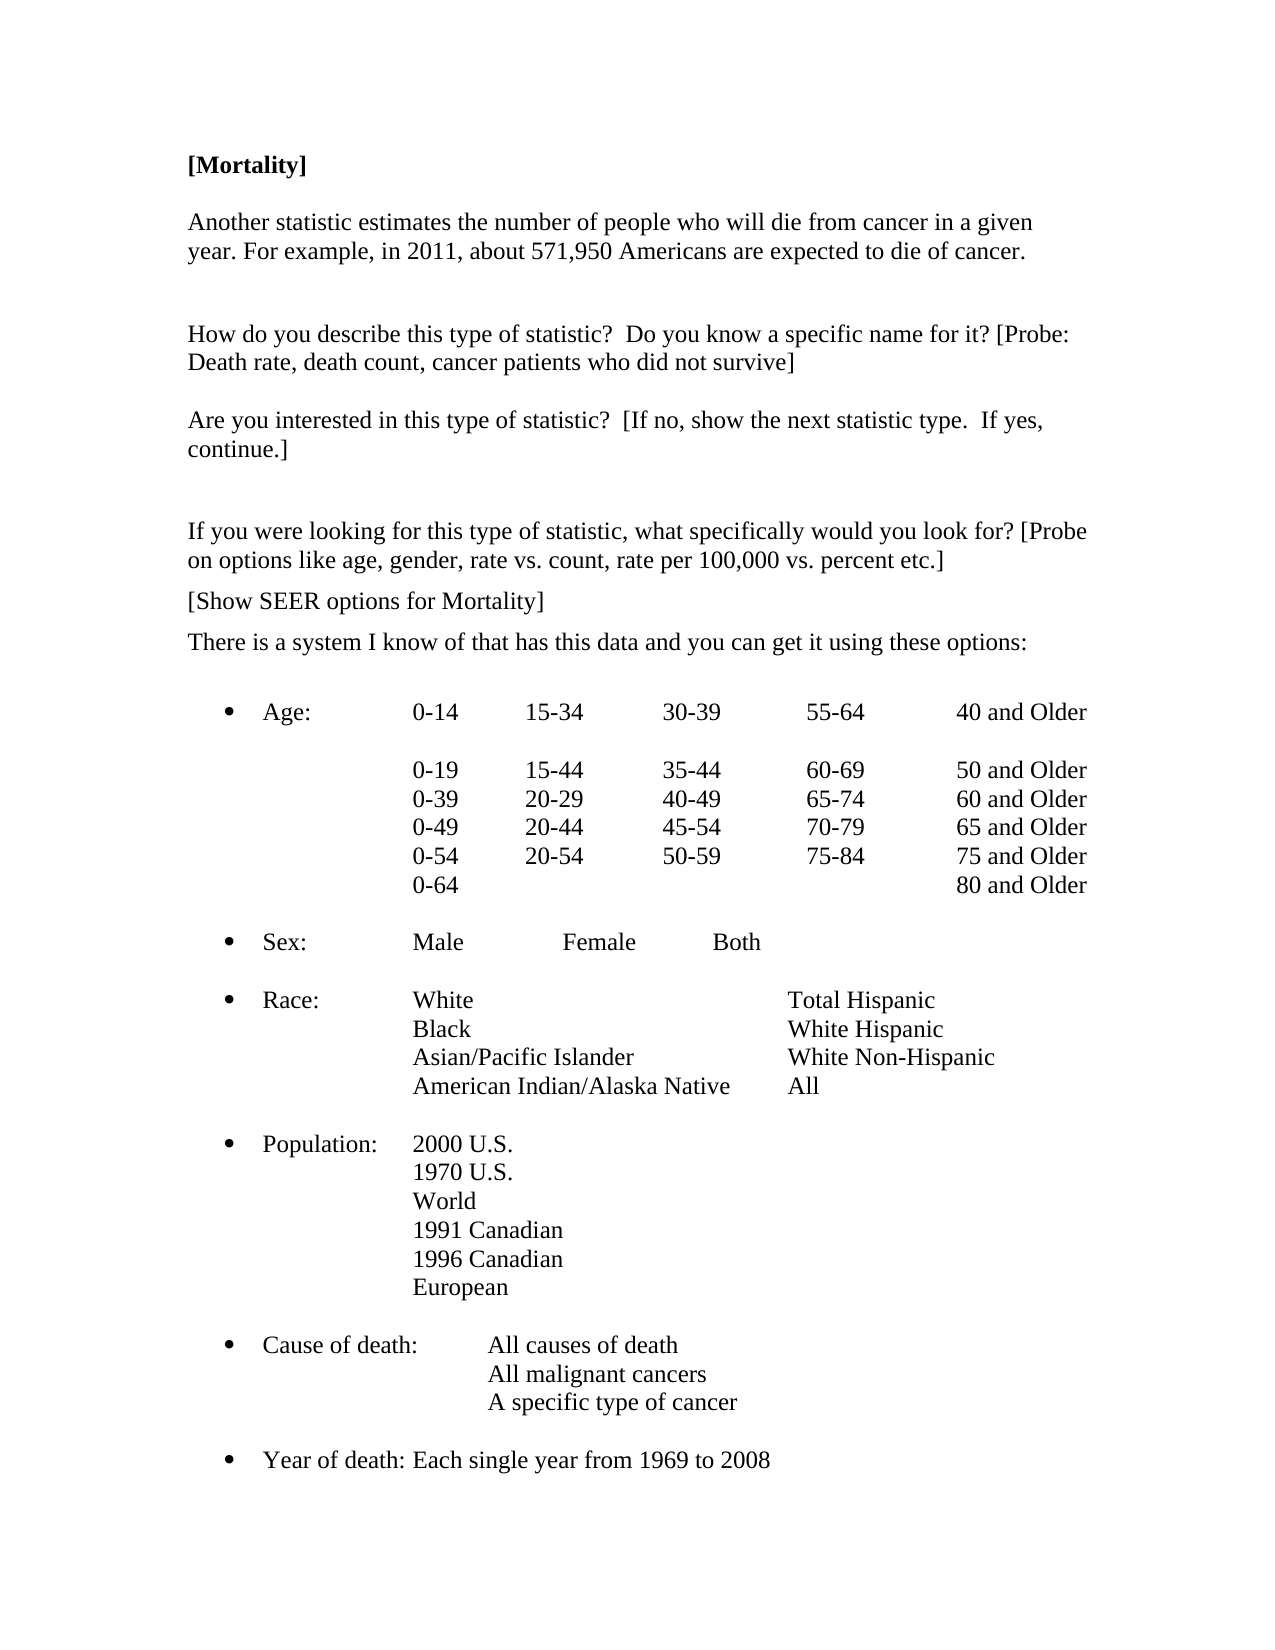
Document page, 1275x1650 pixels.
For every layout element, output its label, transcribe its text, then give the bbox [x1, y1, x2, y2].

list Sex: Male Female Both [225, 927, 1087, 985]
list Race: White Total Hispanic [225, 985, 1087, 1014]
list Year of death: Each single year from 1969 to 2008 [225, 1445, 1087, 1474]
list Age: 0-14 15-34 30-39 55-64 40 and Older [225, 697, 1087, 755]
list Black White Hispanic [412, 1014, 1087, 1042]
text There is a system I know of that has this data and you can get it using these options: [187, 627, 1087, 656]
list 1970 U.S. [337, 1157, 1087, 1186]
list A specific type of cancer [262, 1387, 1087, 1416]
list 1996 Canadian [337, 1244, 1087, 1272]
text [Mortality] [187, 150, 1087, 179]
list Asian/Pacific Islander White Non-Hispanic [412, 1042, 1087, 1071]
list 0-19 15-44 35-44 60-69 50 and Older 0-39 20-29 40-49 65-74 60 and Older [412, 755, 1087, 812]
list European [337, 1272, 1087, 1330]
list Cause of death: All causes of death [225, 1330, 1087, 1359]
text How do you describe this type of statistic? Do you know a specific name for it? [Probe: Death rate, death count, cancer patients who did not survive] [187, 319, 1087, 376]
text If you were looking for this type of statistic, what specifically would you look for? [Probe on options like age, gender, rate vs. count, rate per 100,000 vs. percent etc.] [187, 516, 1087, 574]
list All malignant cancers [262, 1359, 1087, 1387]
list Population: 2000 U.S. [225, 1129, 1087, 1157]
list 0-54 20-54 50-59 75-84 75 and Older [337, 841, 1087, 870]
list 0-49 20-44 45-54 70-79 65 and Older [412, 812, 1087, 841]
list World [337, 1186, 1087, 1215]
list 1991 Canadian [337, 1215, 1087, 1244]
text Are you interested in this type of statistic? [If no, show the next statistic type. If yes, continue.] [187, 405, 1087, 462]
text Another statistic estimates the number of people who will die from cancer in a given year. For example, in 2011, about 571,950 Americans are expected to die of cancer. [187, 207, 1087, 265]
list 0-64 80 and Older [337, 870, 1087, 899]
text [Show SEER options for Mortality] [187, 586, 1087, 615]
list American Indian/Alaska Native All [262, 1071, 1087, 1129]
